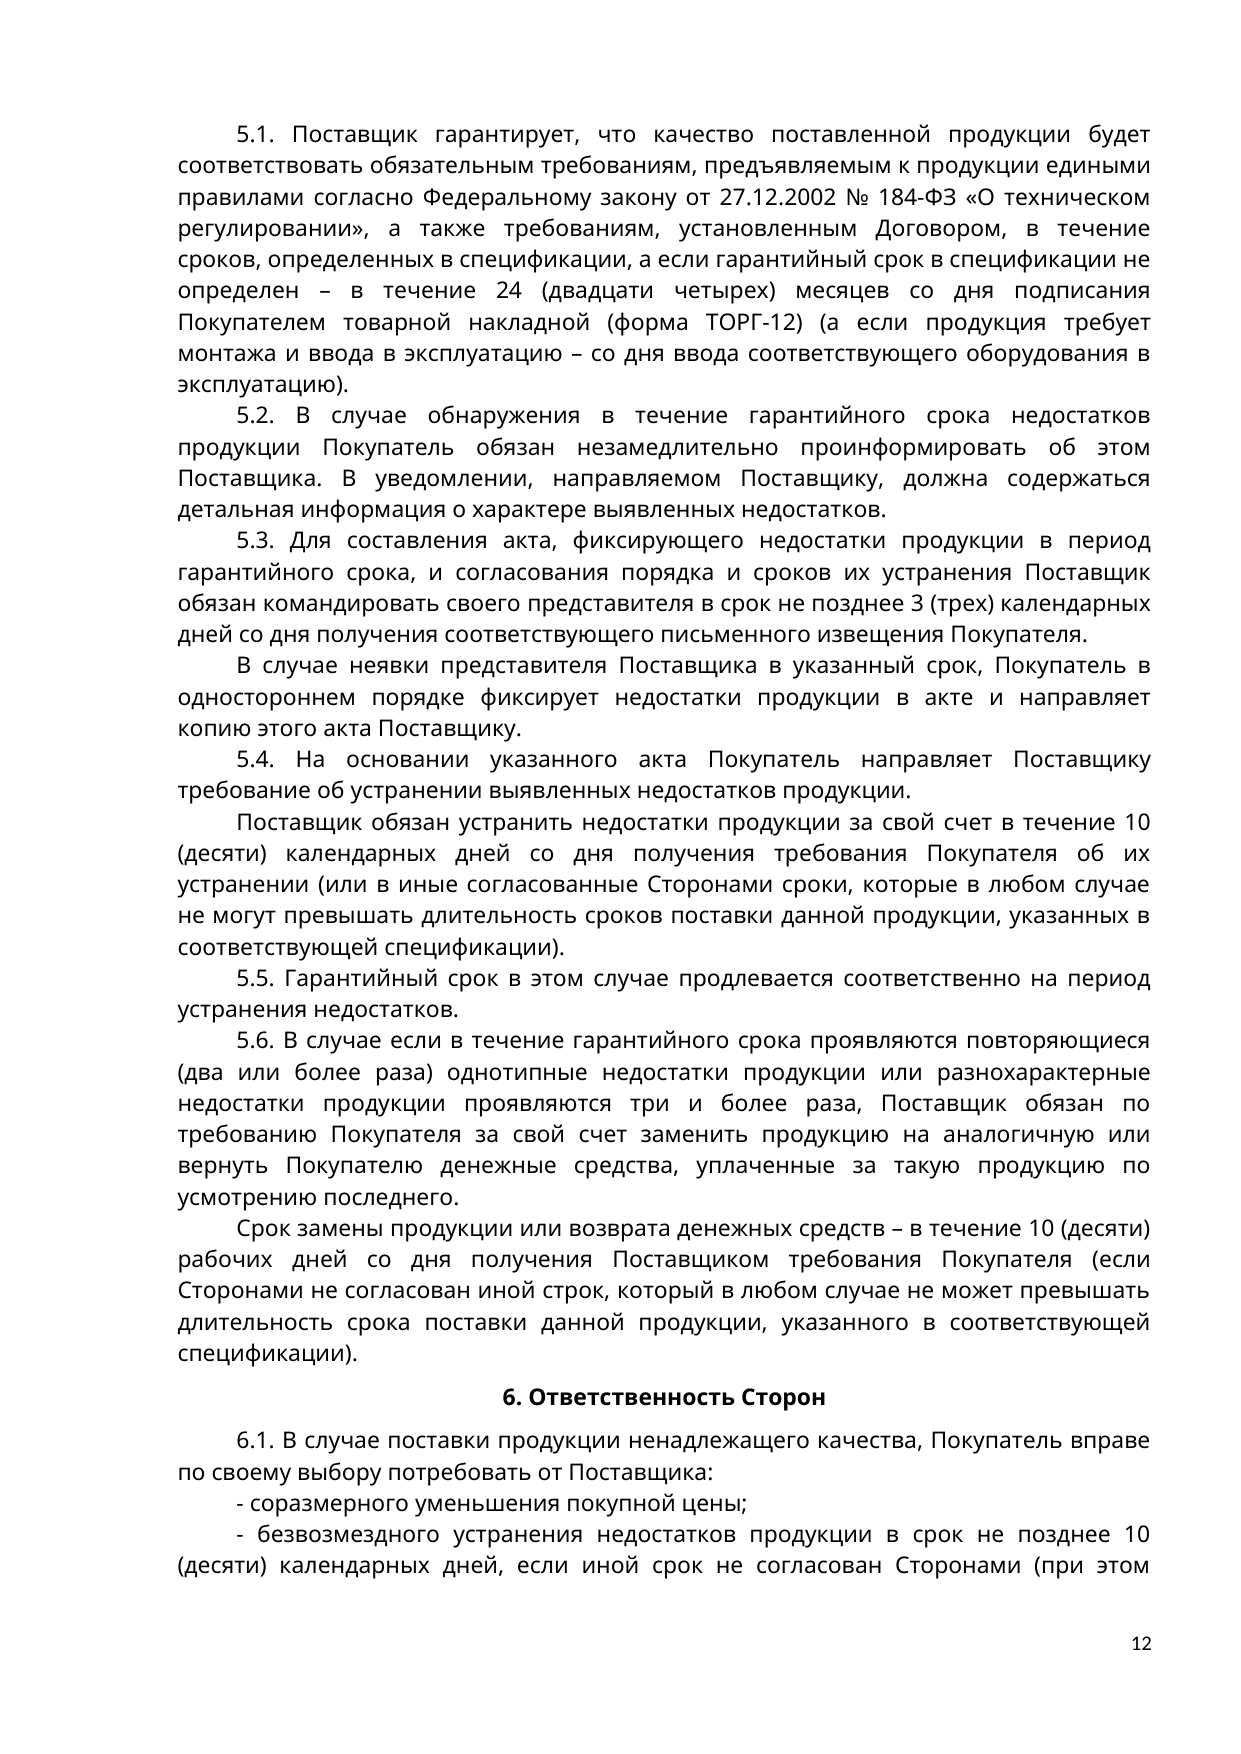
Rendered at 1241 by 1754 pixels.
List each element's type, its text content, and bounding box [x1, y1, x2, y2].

text 5.4. На основании указанного акта Покупатель направляет Поставщику требование об устранении выявленных недостатков продукции. [177, 743, 1152, 806]
text 5.2. В случае обнаружения в течение гарантийного срока недостатков продукции Покупатель обязан незамедлительно проинформировать об этом Поставщика. В уведомлении, направляемом Поставщику, должна содержаться детальная информация о характере выявленных недостатков. [177, 399, 1152, 524]
text Поставщик обязан устранить недостатки продукции за свой счет в течение 10 (десяти) календарных дней со дня получения требования Покупателя об их устранении (или в иные согласованные Сторонами сроки, которые в любом случае не могут превышать длительность сроков поставки данной продукции, указанных в соответствующей спецификации). [177, 806, 1152, 962]
text 5.3. Для составления акта, фиксирующего недостатки продукции в период гарантийного срока, и согласования порядка и сроков их устранения Поставщик обязан командировать своего представителя в срок не позднее 3 (трех) календарных дней со дня получения соответствующего письменного извещения Покупателя. [177, 524, 1152, 649]
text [177, 1518, 1152, 1581]
text Срок замены продукции или возврата денежных средств – в течение 10 (десяти) рабочих дней со дня получения Поставщиком требования Покупателя (если Сторонами не согласован иной строк, который в любом случае не может превышать длительность срока поставки данной продукции, указанного в соответствующей спецификации). [177, 1212, 1152, 1368]
text В случае неявки представителя Поставщика в указанный срок, Покупатель в одностороннем порядке фиксирует недостатки продукции в акте и направляет копию этого акта Поставщику. [177, 649, 1152, 743]
text 6.1. В случае поставки продукции ненадлежащего качества, Покупатель вправе по своему выбору потребовать от Поставщика: [177, 1424, 1152, 1487]
text - соразмерного уменьшения покупной цены; [177, 1487, 1152, 1518]
text 5.6. В случае если в течение гарантийного срока проявляются повторяющиеся (два или более раза) однотипные недостатки продукции или разнохарактерные недостатки продукции проявляются три и более раза, Поставщик обязан по требованию Покупателя за свой счет заменить продукцию на аналогичную или вернуть Покупателю денежные средства, уплаченные за такую продукцию по усмотрению последнего. [177, 1024, 1152, 1212]
text 5.5. Гарантийный срок в этом случае продлевается соответственно на период устранения недостатков. [177, 962, 1152, 1024]
text 5.1. Поставщик гарантирует, что качество поставленной продукции будет соответствовать обязательным требованиям, предъявляемым к продукции едиными правилами согласно Федеральному закону от 27.12.2002 № 184-ФЗ «О техническом регулировании», а также требованиям, установленным Договором, в течение сроков, определенных в спецификации, а если гарантийный срок в спецификации не определен – в течение 24 (двадцати четырех) месяцев со дня подписания Покупателем товарной накладной (форма ТОРГ-12) (а если продукция требует монтажа и ввода в эксплуатацию – со дня ввода соответствующего оборудования в эксплуатацию). [177, 118, 1152, 399]
text 6. Ответственность Сторон [177, 1381, 1152, 1412]
